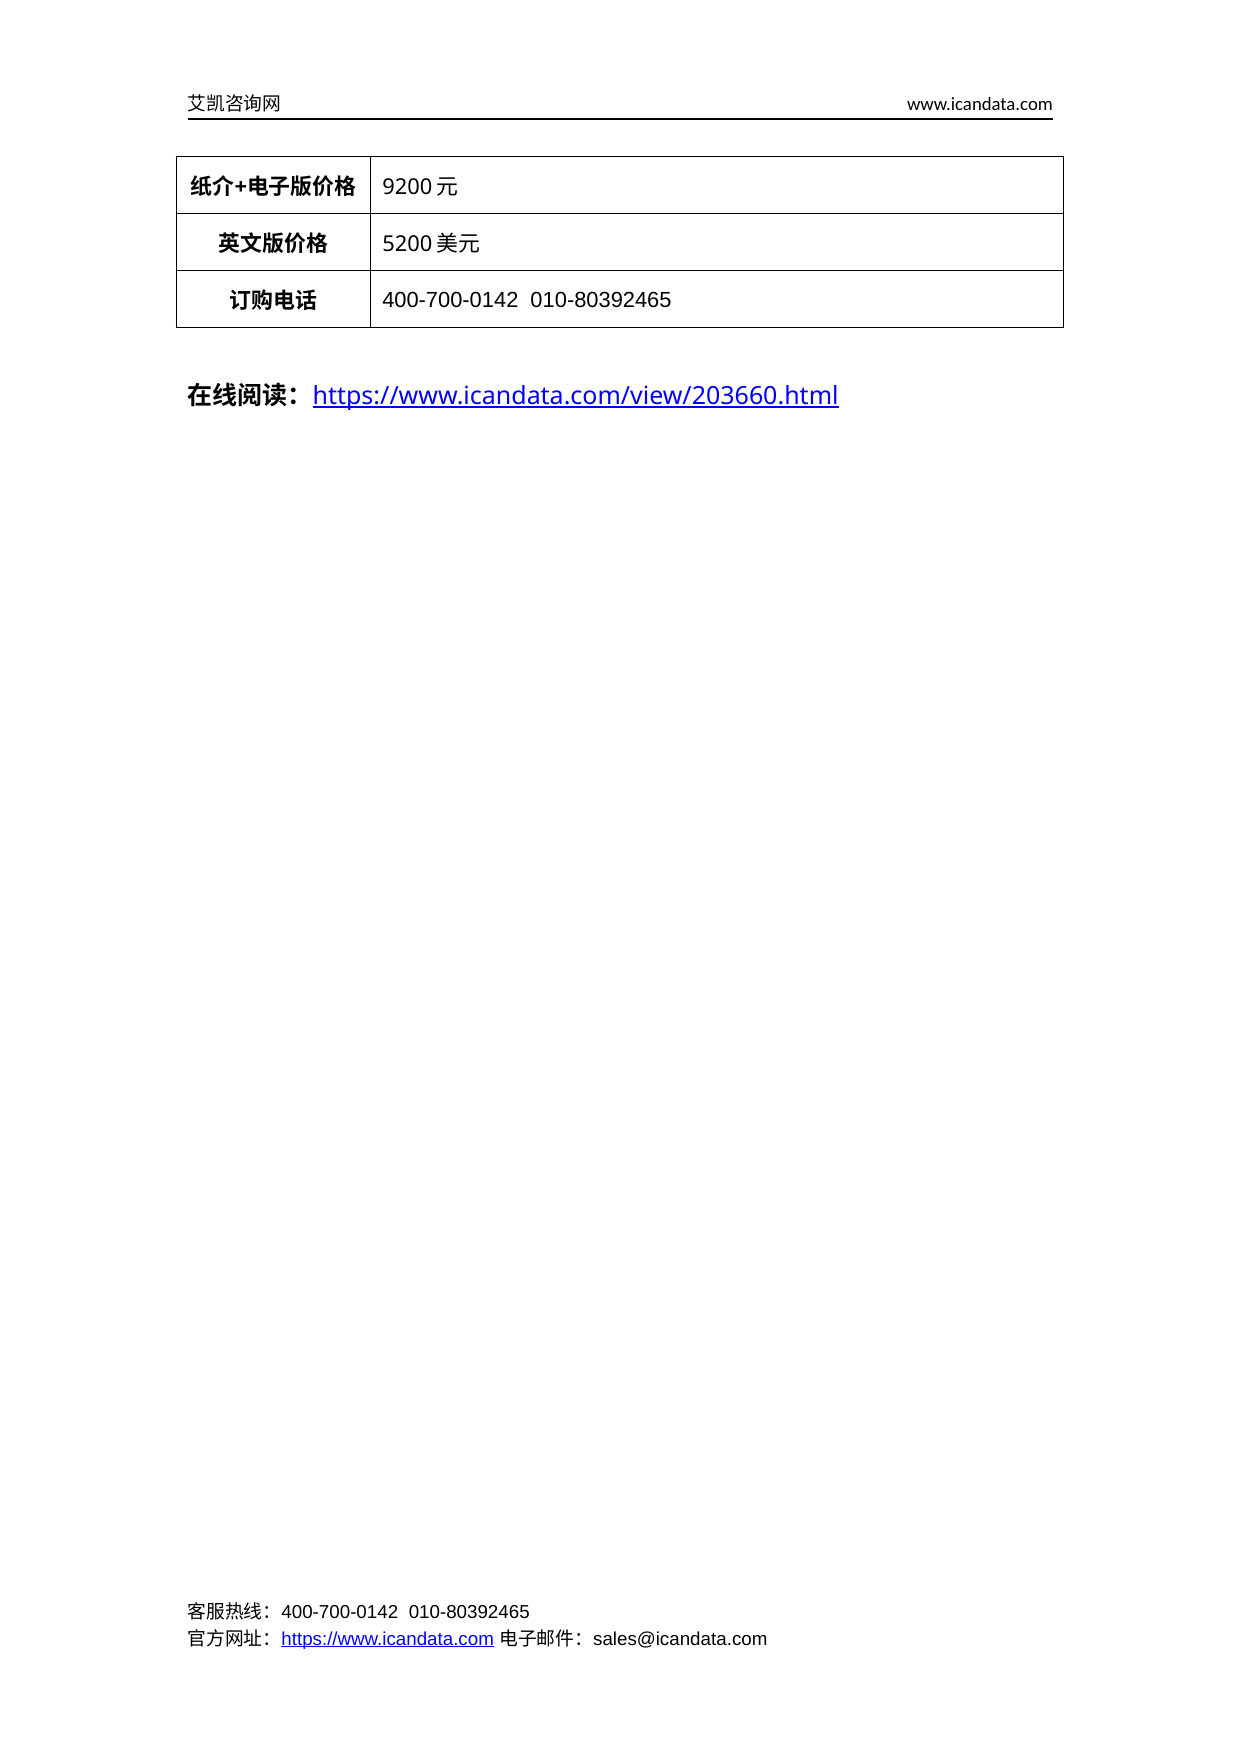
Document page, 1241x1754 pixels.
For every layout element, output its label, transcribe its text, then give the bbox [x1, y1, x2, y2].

text 在线阅读：https://www.icandata.com/view/203660.html [187, 361, 1053, 426]
table_cell 订购电话 [177, 271, 370, 327]
table_cell 纸介+电子版价格 [177, 157, 370, 213]
table_cell 英文版价格 [177, 214, 370, 270]
table_cell 400-700-0142 010-80392465 [371, 271, 1063, 327]
table_cell 5200美元 [371, 214, 1063, 270]
table_cell 9200元 [371, 157, 1063, 213]
